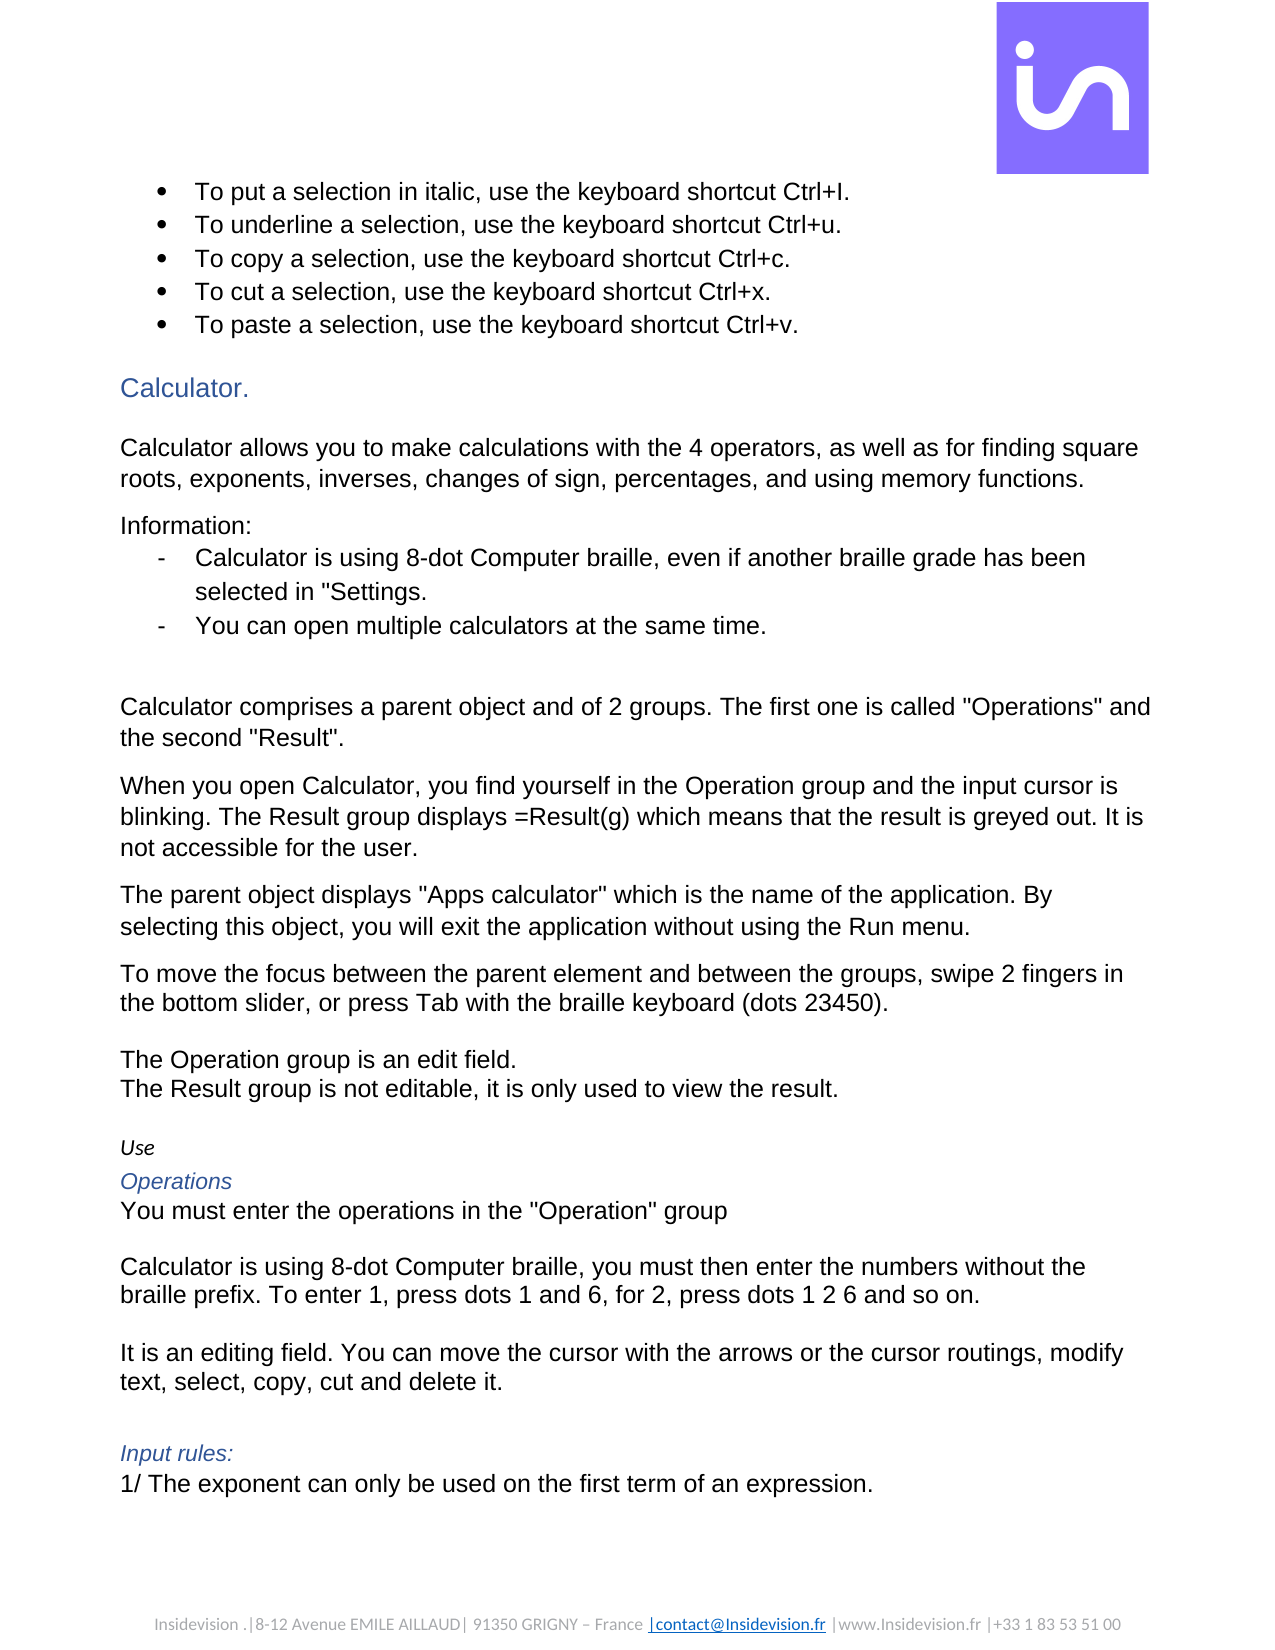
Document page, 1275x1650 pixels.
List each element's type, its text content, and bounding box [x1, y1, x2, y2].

text The parent object displays "Apps calculator" which is the name of the application. By selecting this object, you will exit the application without using the Run menu. [120, 881, 1155, 940]
list To paste a selection, use the keyboard shortcut Ctrl+v. [157, 310, 1155, 339]
text Calculator allows you to make calculations with the 4 operators, as well as for finding square roots, exponents, inverses, changes of sign, percentages, and using memory functions. [120, 433, 1155, 492]
text Calculator is using 8-dot Computer braille, you must then enter the numbers without the braille prefix. To enter 1, press dots 1 and 6, for 2, press dots 1 2 6 and so on. [120, 1251, 1155, 1309]
list To underline a selection, use the keyboard shortcut Ctrl+u. [157, 211, 1155, 239]
subtitle Operations [120, 1168, 1155, 1194]
text Calculator comprises a parent object and of 2 groups. The first one is called "Operations" and the second "Result". [120, 692, 1155, 752]
text The Result group is not editable, it is only used to view the result. [120, 1074, 1155, 1103]
list You can open multiple calculators at the same time. [157, 607, 1155, 642]
list To put a selection in italic, use the keyboard shortcut Ctrl+I. [157, 120, 1155, 206]
text When you open Calculator, you find yourself in the Operation group and the input cursor is blinking. The Result group displays =Result(g) which means that the result is greyed out. It is not accessible for the user. [120, 771, 1155, 862]
text 1/ The exponent can only be used on the first term of an expression. [120, 1469, 1155, 1497]
subtitle Input rules: [120, 1440, 1155, 1467]
list To cut a selection, use the keyboard shortcut Ctrl+x. [157, 277, 1155, 306]
list To copy a selection, use the keyboard shortcut Ctrl+c. [157, 244, 1155, 272]
text The Operation group is an edit field. [120, 1046, 1155, 1074]
subtitle Calculator. [120, 372, 1155, 403]
text To move the focus between the parent element and between the groups, swipe 2 fingers in the bottom slider, or press Tab with the braille keyboard (dots 23450). [120, 959, 1155, 1017]
text You must enter the operations in the "Operation" group [120, 1196, 1155, 1225]
list Calculator is using 8-dot Computer braille, even if another braille grade has been selected in "Settings. [157, 540, 1155, 605]
text It is an editing field. You can move the cursor with the arrows or the cursor routings, modify text, select, copy, cut and delete it. [120, 1338, 1155, 1395]
picture [996, 2, 1149, 120]
text Information: [120, 511, 1155, 540]
subtitle Use [120, 1133, 1155, 1162]
